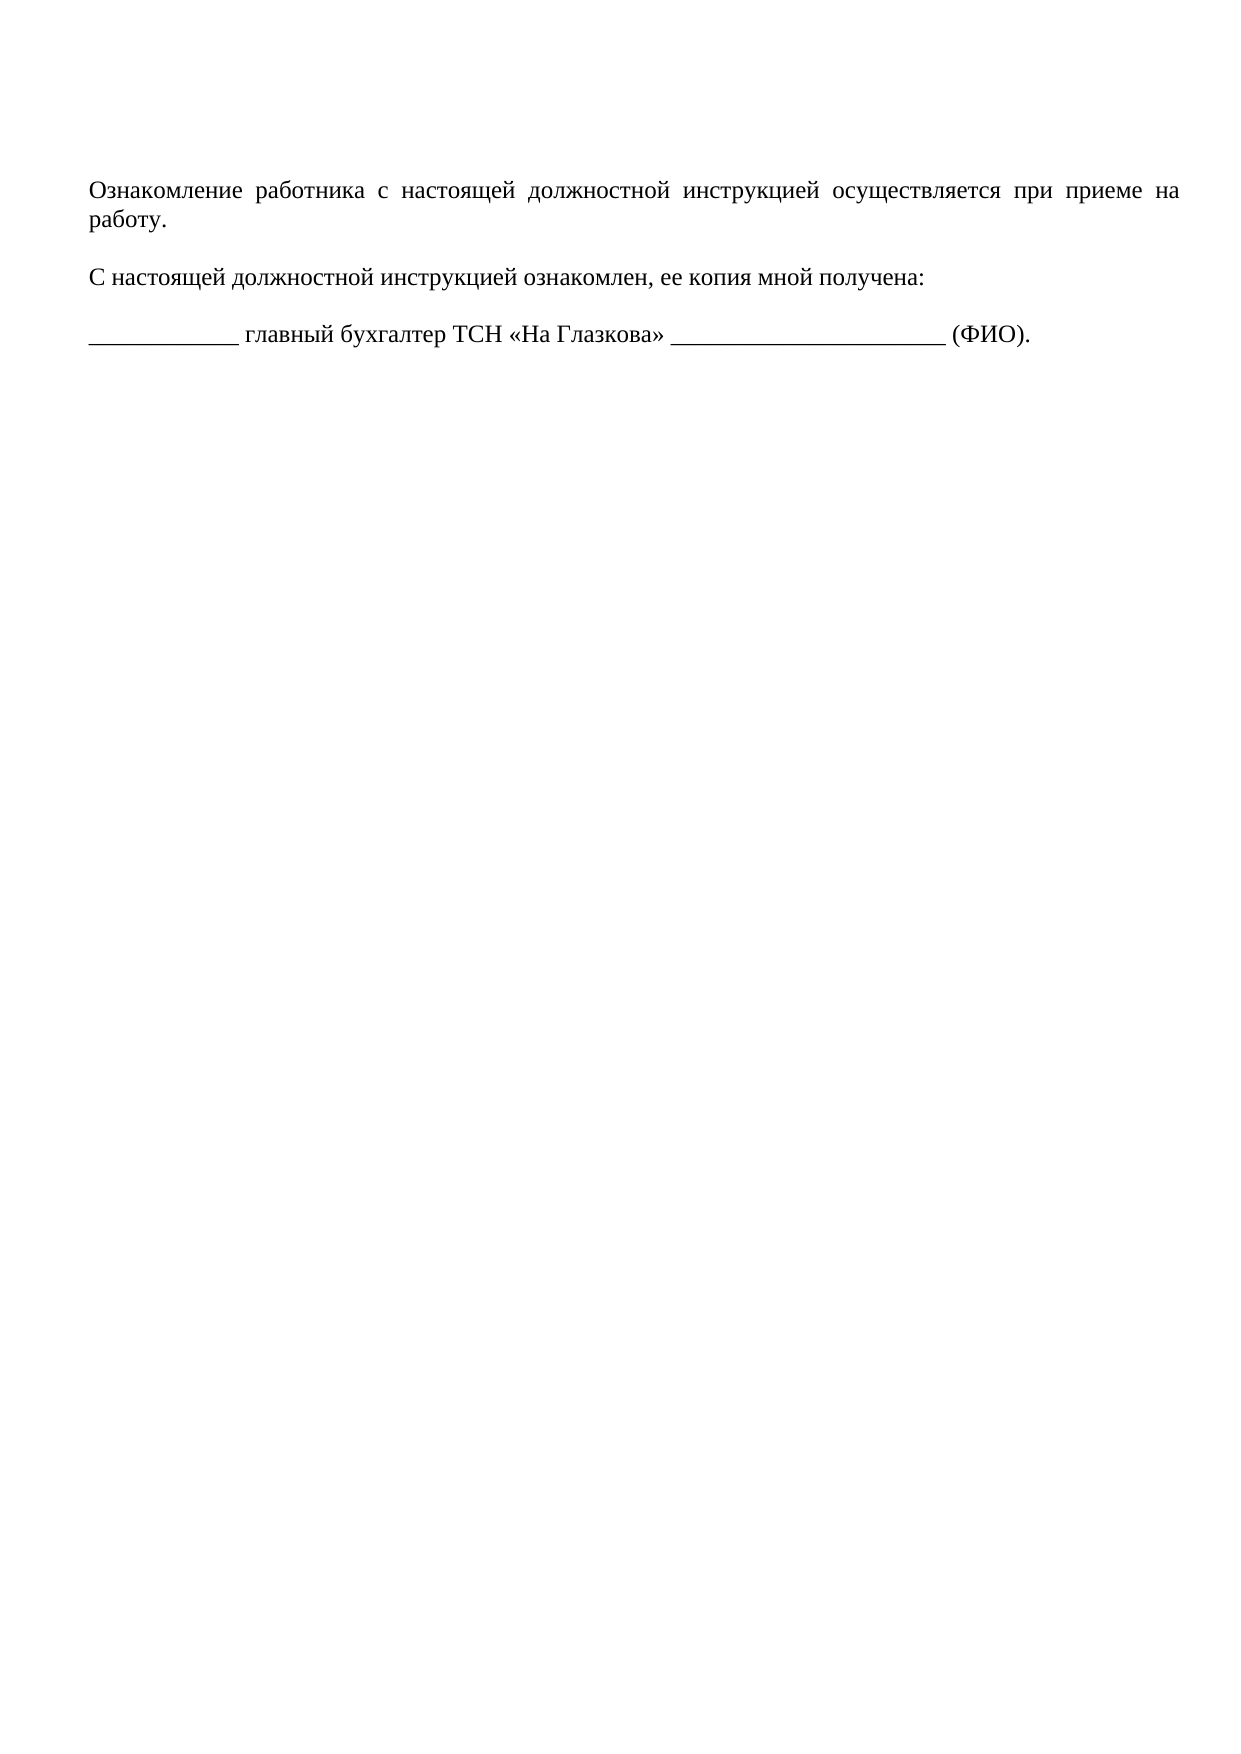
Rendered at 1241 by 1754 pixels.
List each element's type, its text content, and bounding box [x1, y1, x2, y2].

text ____________ главный бухгалтер ТСН «На Глазкова» ______________________ (ФИО). [88, 319, 1181, 348]
text Ознакомление работника с настоящей должностной инструкцией осуществляется при приеме на работу. [88, 176, 1181, 233]
text С настоящей должностной инструкцией ознакомлен, ее копия мной получена: [88, 262, 1181, 291]
